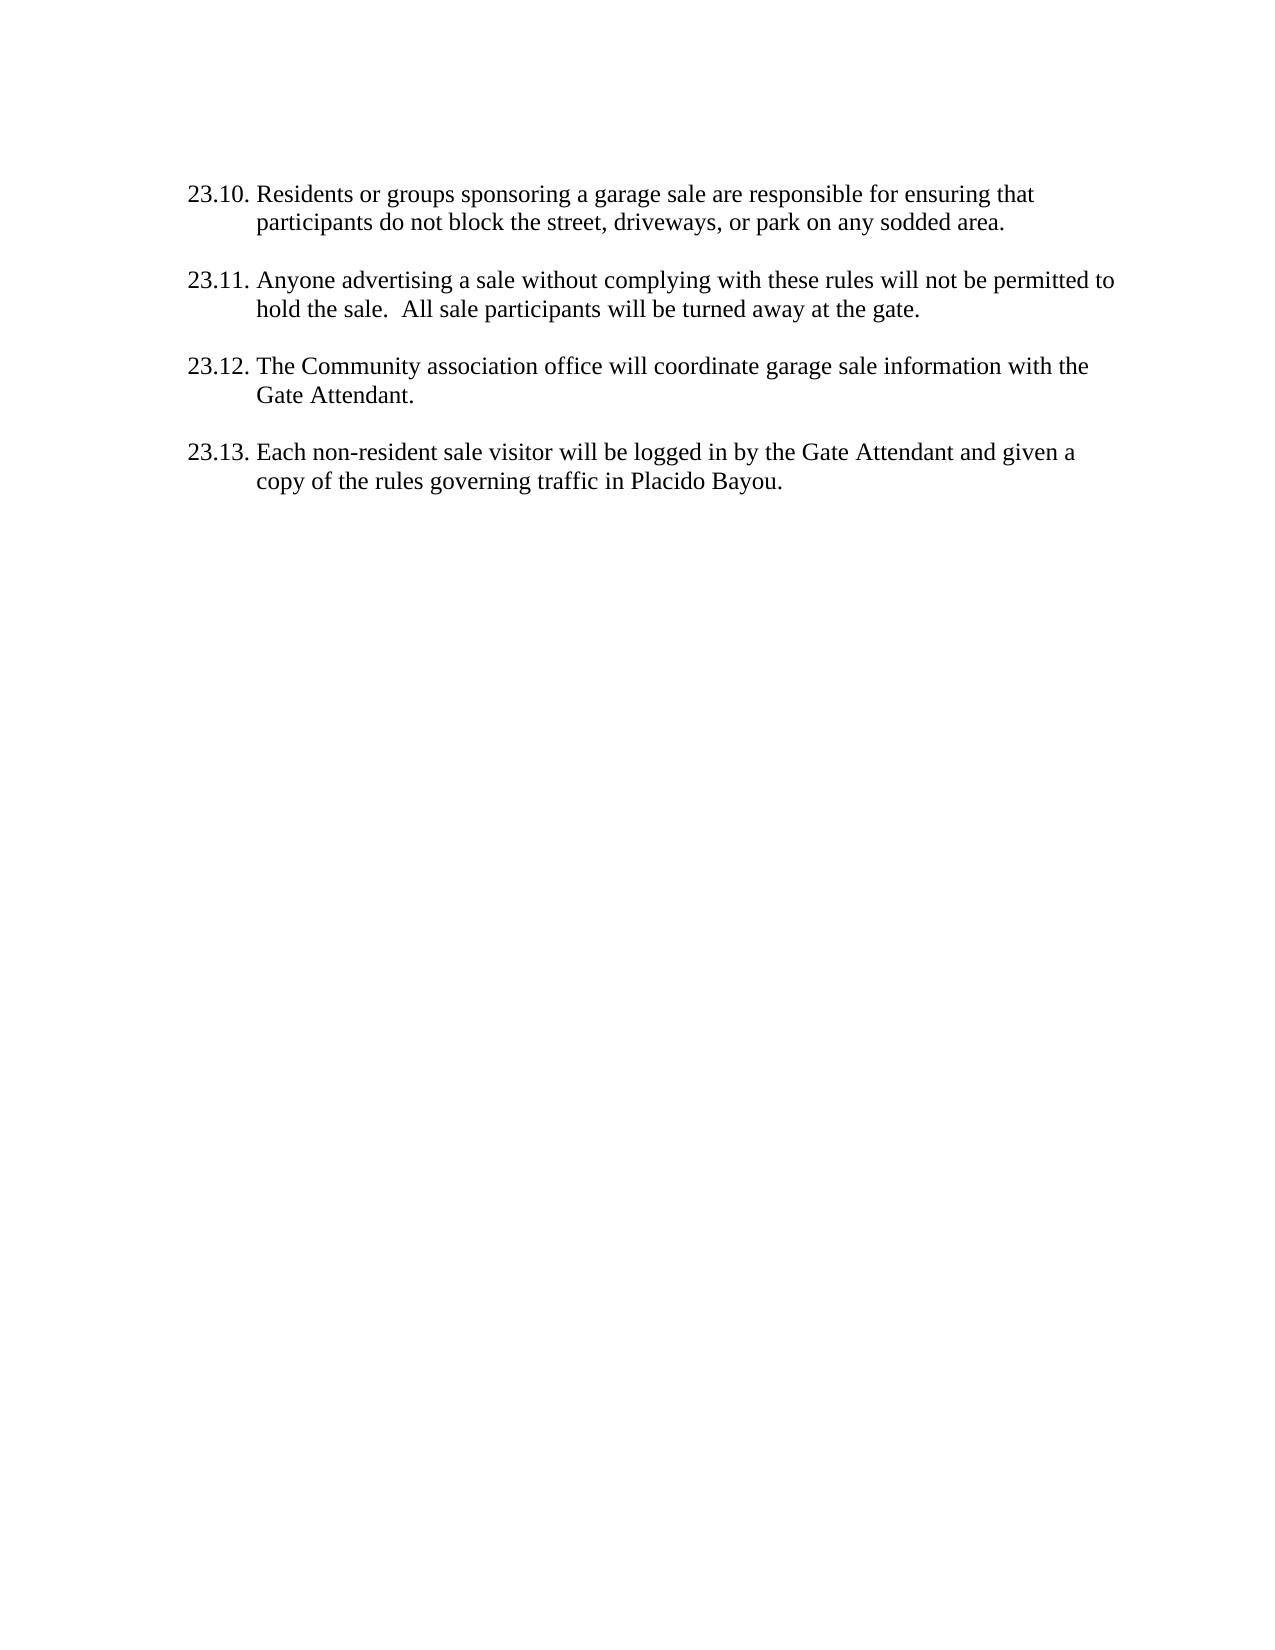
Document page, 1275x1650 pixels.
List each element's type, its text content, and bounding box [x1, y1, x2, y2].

text 23.13. Each non-resident sale visitor will be logged in by the Gate Attendant and given a [187, 437, 1125, 466]
list Residents or groups sponsoring a garage sale are responsible for ensuring that participants do not block the street, driveways, or park on any sodded area. [187, 179, 1125, 236]
list The Community association office will coordinate garage sale information with the Gate Attendant. [187, 351, 1125, 409]
list Anyone advertising a sale without complying with these rules will not be permitted to hold the sale. All sale participants will be turned away at the gate. [187, 265, 1125, 322]
text copy of the rules governing traffic in Placido Bayou. [187, 466, 1125, 495]
